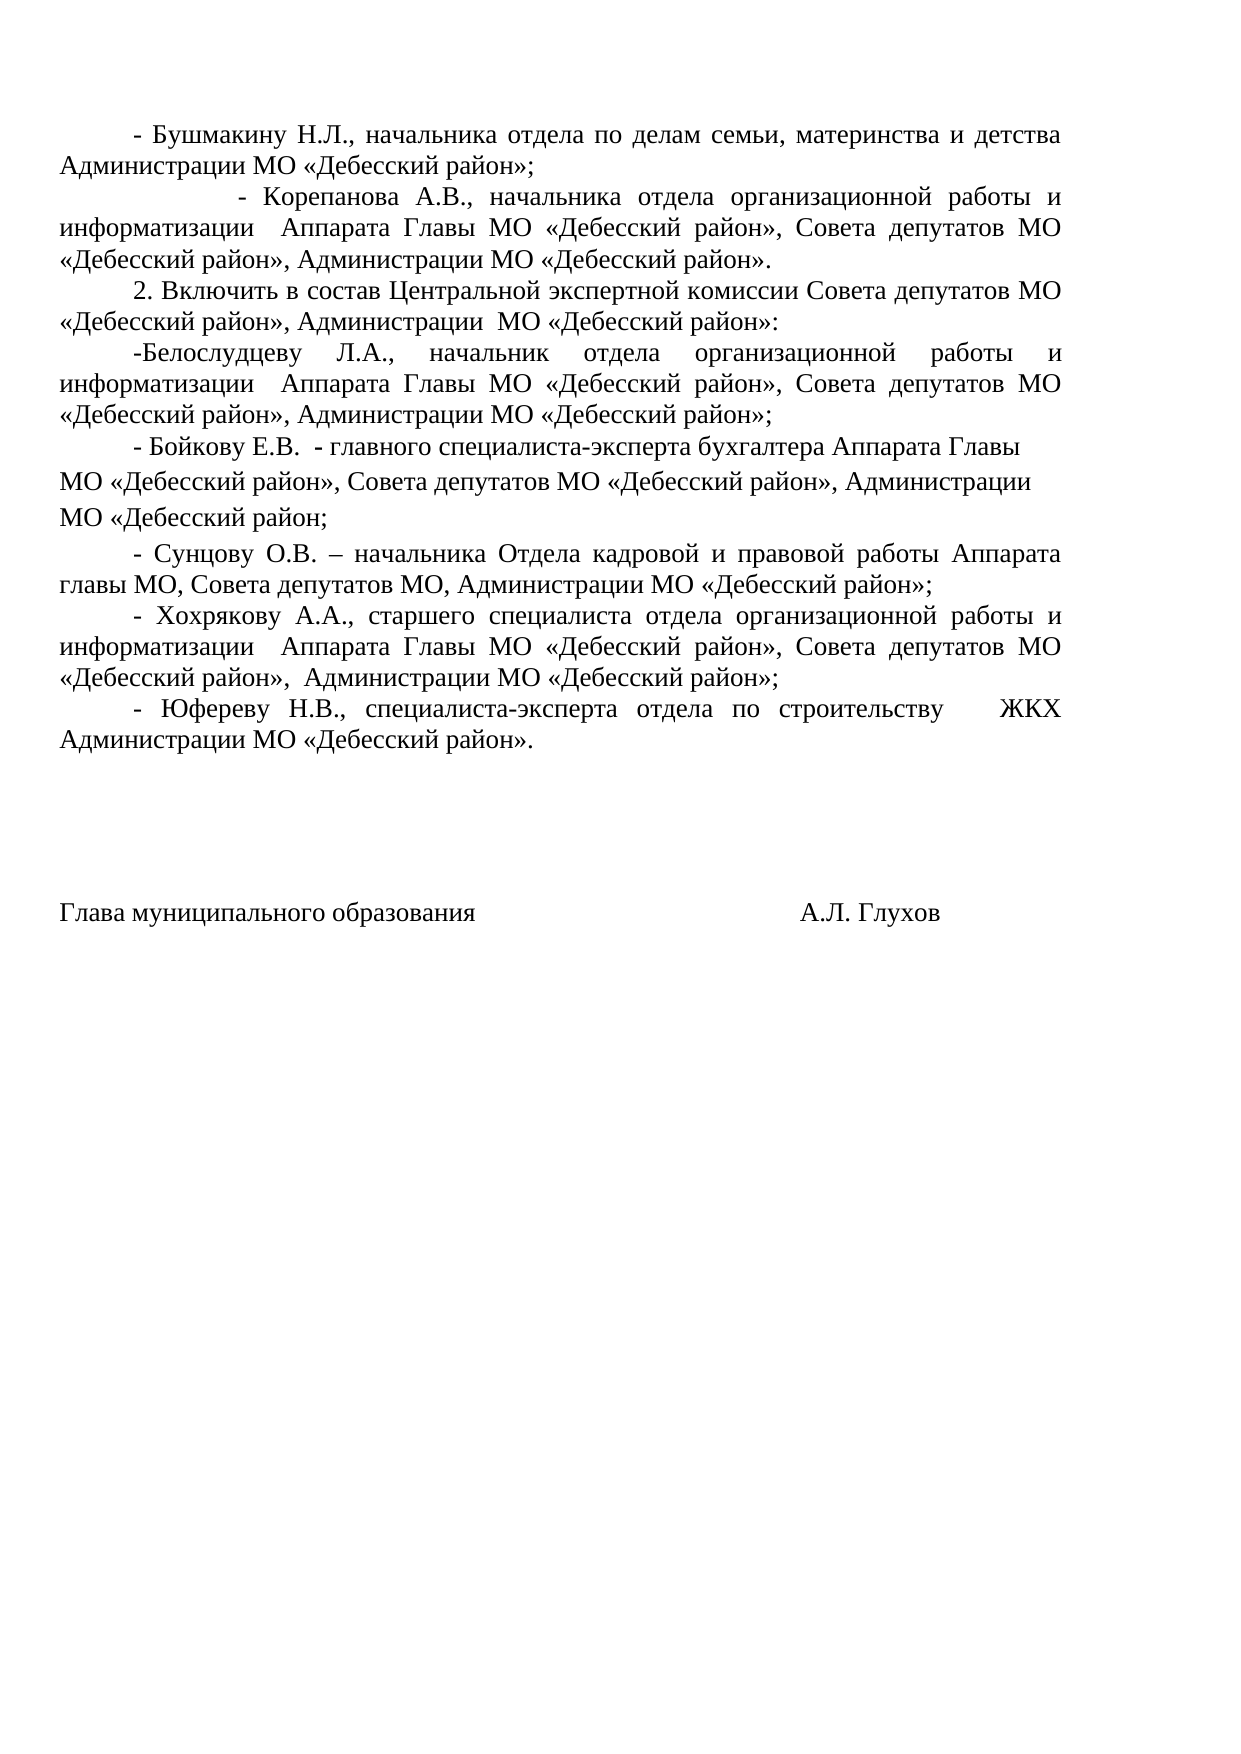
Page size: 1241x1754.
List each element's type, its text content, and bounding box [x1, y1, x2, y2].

text - Хохрякову А.А., старшего специалиста отдела организационной работы и информатизации Аппарата Главы МО «Дебесский район», Совета депутатов МО «Дебесский район», Администрации МО «Дебесский район»; [59, 599, 1063, 692]
text Глава муниципального образования А.Л. Глухов [59, 896, 1063, 927]
text 2. Включить в состав Центральной экспертной комиссии Совета депутатов МО «Дебесский район», Администрации МО «Дебесский район»: [59, 274, 1063, 336]
text - Сунцову О.В. – начальника Отдела кадровой и правовой работы Аппарата главы МО, Совета депутатов МО, Администрации МО «Дебесский район»; [59, 537, 1063, 599]
text - Бушмакину Н.Л., начальника отдела по делам семьи, материнства и детства Администрации МО «Дебесский район»; [59, 118, 1063, 180]
text -Белослудцеву Л.А., начальник отдела организационной работы и информатизации Аппарата Главы МО «Дебесский район», Совета депутатов МО «Дебесский район», Администрации МО «Дебесский район»; [59, 336, 1063, 429]
text - Бойкову Е.В. - главного специалиста-эксперта бухгалтера Аппарата Главы МО «Дебесский район», Совета депутатов МО «Дебесский район», Администрации МО «Дебесский район; [59, 429, 1063, 532]
text - Юфереву Н.В., специалиста-эксперта отдела по строительству ЖКХ Администрации МО «Дебесский район». [59, 692, 1063, 755]
text - Корепанова А.В., начальника отдела организационной работы и информатизации Аппарата Главы МО «Дебесский район», Совета депутатов МО «Дебесский район», Администрации МО «Дебесский район». [59, 180, 1063, 274]
